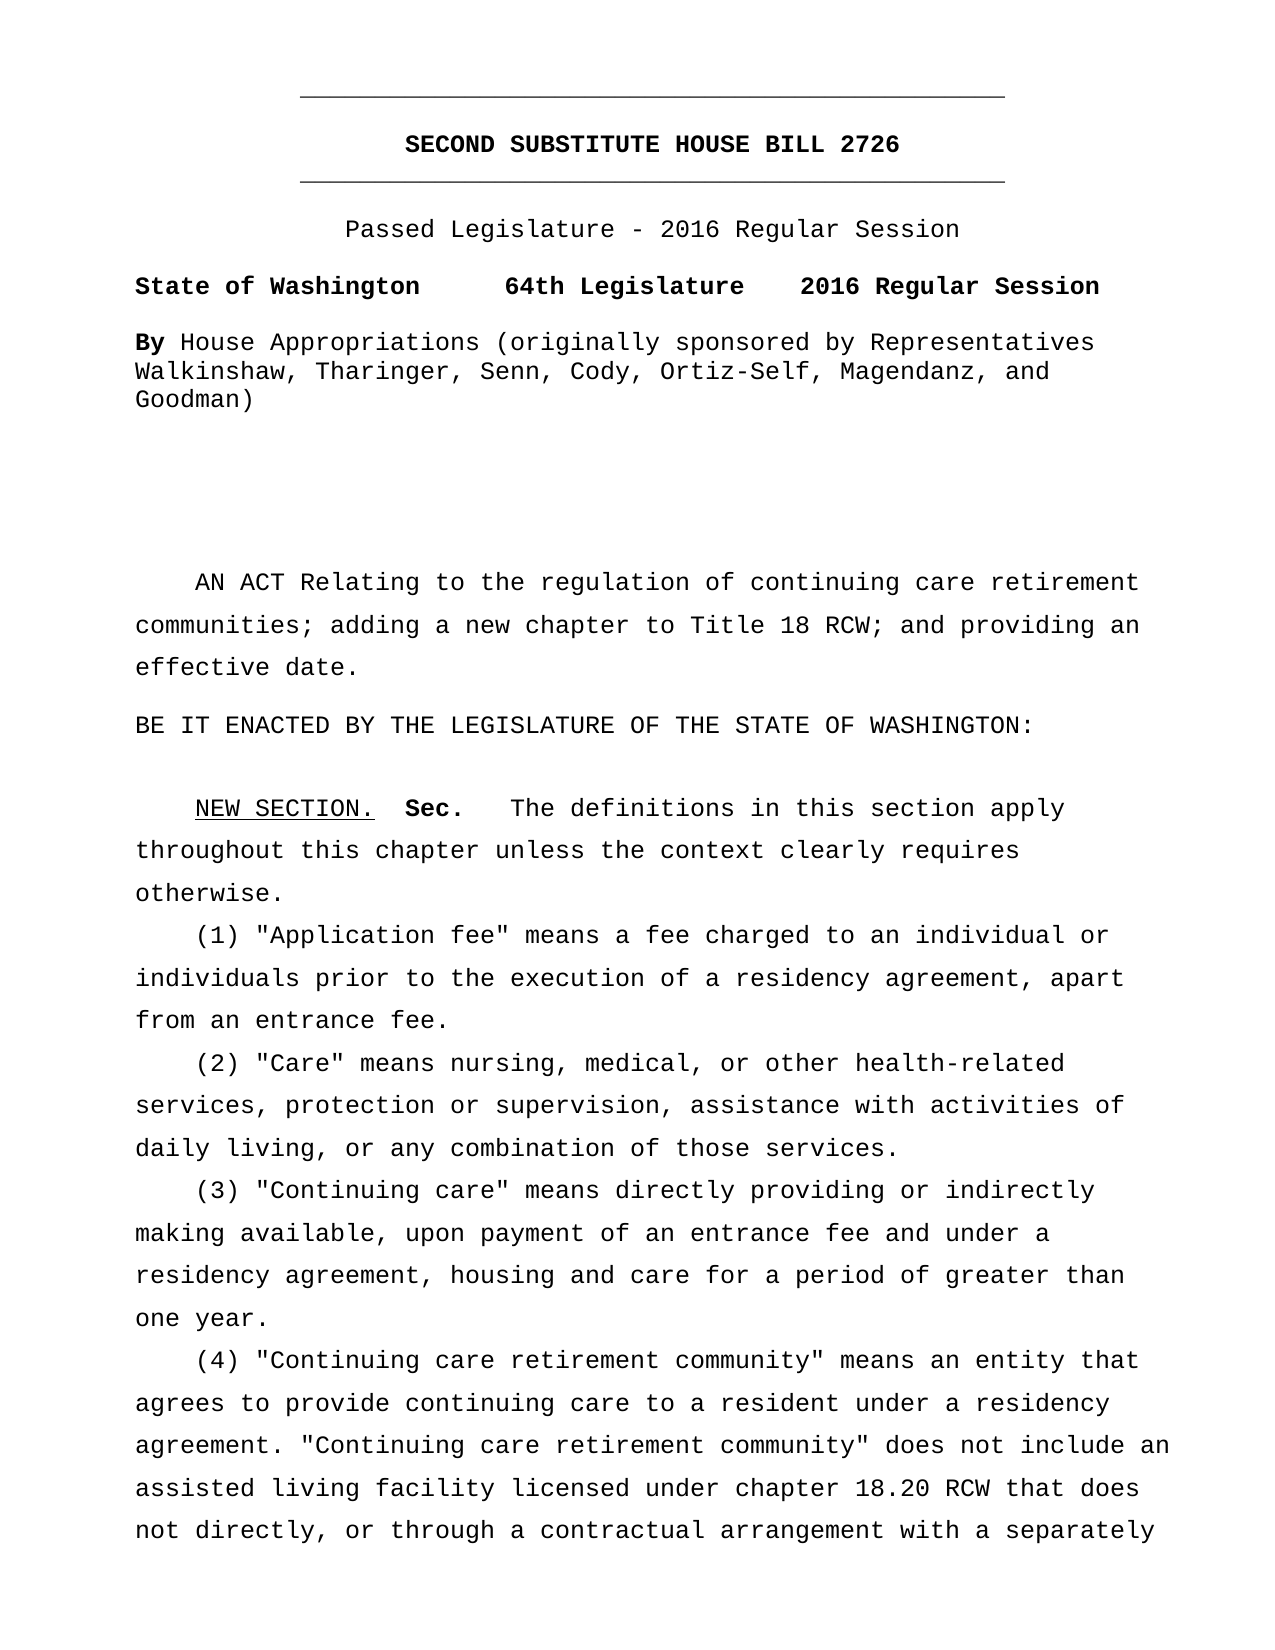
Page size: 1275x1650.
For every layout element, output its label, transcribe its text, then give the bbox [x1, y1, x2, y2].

text (1) "Application fee" means a fee charged to an individual or individuals prior to the execution of a residency agreement, apart from an entrance fee. [135, 910, 1170, 1037]
text NEW SECTION. Sec. The definitions in this section apply throughout this chapter unless the context clearly requires otherwise. [135, 782, 1170, 910]
text _______________________________________________ [135, 160, 1170, 188]
text (2) "Care" means nursing, medical, or other health-related services, protection or supervision, assistance with activities of daily living, or any combination of those services. [135, 1037, 1170, 1165]
text AN ACT Relating to the regulation of continuing care retirement communities; adding a new chapter to Title 18 RCW; and providing an effective date. [135, 557, 1170, 684]
text Passed Legislature - 2016 Regular Session [135, 217, 1170, 245]
text BE IT ENACTED BY THE LEGISLATURE OF THE STATE OF WASHINGTON: [135, 712, 1170, 741]
text (3) "Continuing care" means directly providing or indirectly making available, upon payment of an entrance fee and under a residency agreement, housing and care for a period of greater than one year. [135, 1165, 1170, 1335]
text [135, 1335, 1170, 1547]
text _______________________________________________ [135, 75, 1170, 103]
text By House Appropriations (originally sponsored by Representatives Walkinshaw, Tharinger, Senn, Cody, Ortiz-Self, Magendanz, and Goodman) [135, 330, 1170, 415]
text SECOND SUBSTITUTE HOUSE BILL 2726 [135, 132, 1170, 160]
text State of Washington 64th Legislature 2016 Regular Session [135, 273, 1170, 302]
